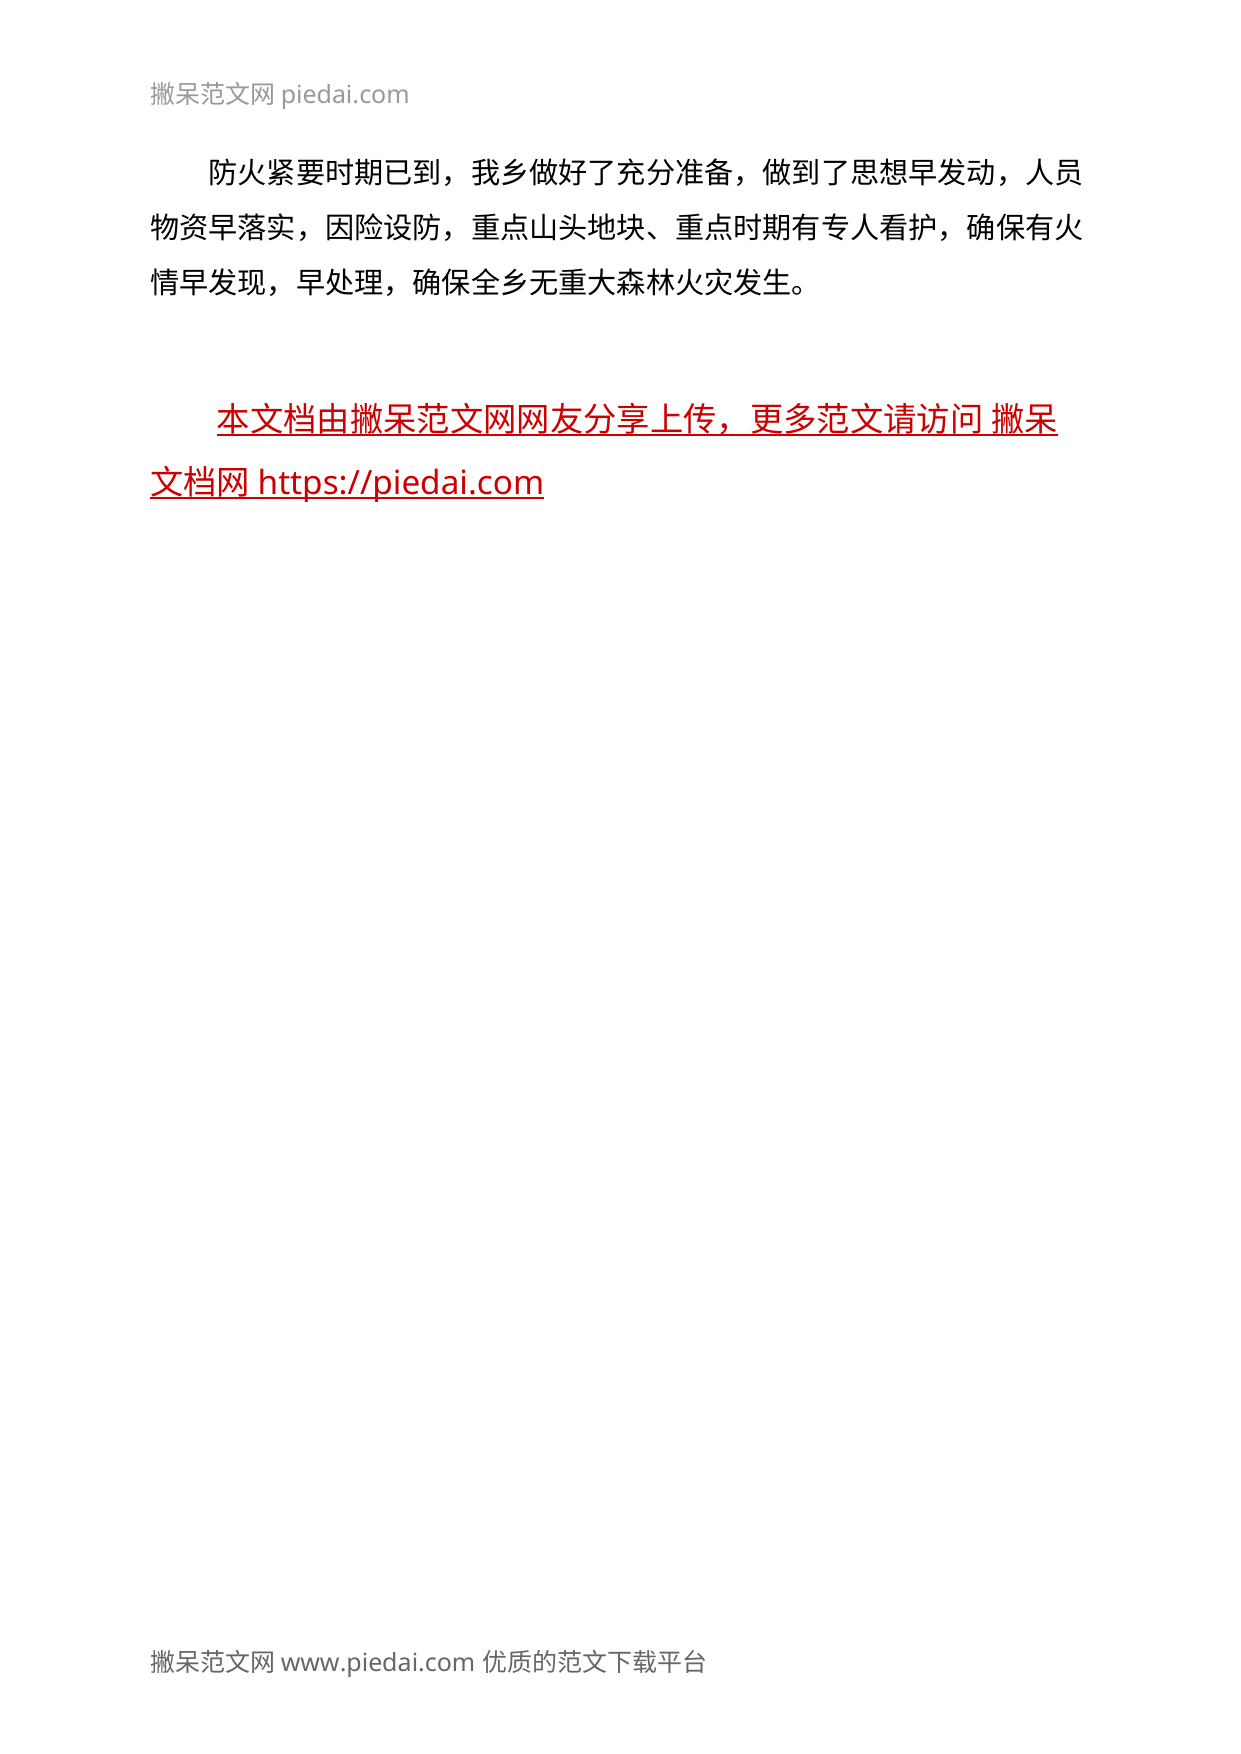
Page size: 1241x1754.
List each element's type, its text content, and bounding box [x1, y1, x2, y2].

text 防火紧要时期已到，我乡做好了充分准备，做到了思想早发动，人员物资早落实，因险设防，重点山头地块、重点时期有专人看护，确保有火情早发现，早处理，确保全乡无重大森林火灾发生。 [150, 150, 1090, 302]
text 本文档由撇呆范文网网友分享上传，更多范文请访问 撇呆文档网 https://piedai.com [150, 393, 1090, 504]
